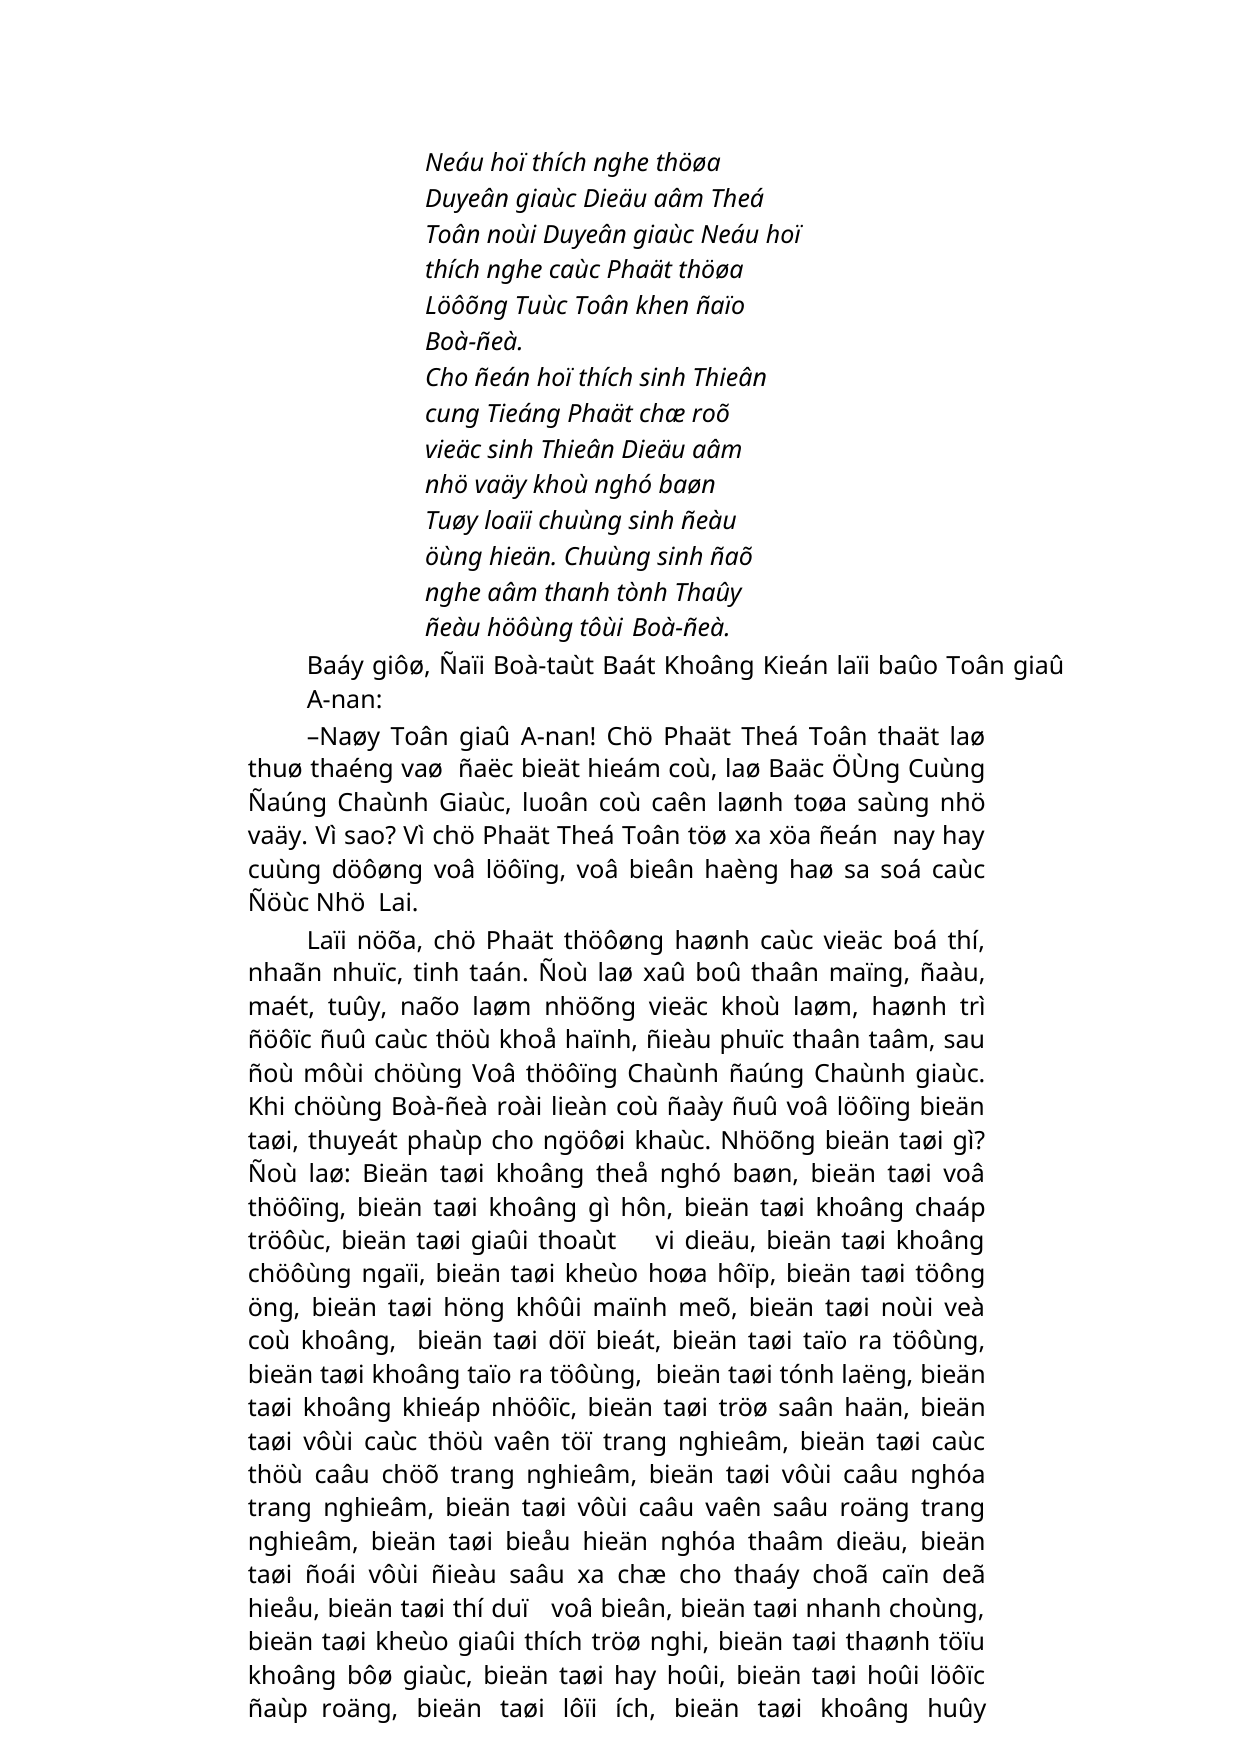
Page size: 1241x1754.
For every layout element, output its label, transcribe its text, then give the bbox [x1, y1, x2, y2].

text Cho ñeán hoï thích sinh Thieân cung Tieáng Phaät chæ roõ vieäc sinh Thieân Dieäu aâm nhö vaäy khoù nghó baøn Tuøy loaïi chuùng sinh ñeàu öùng hieän. Chuùng sinh ñaõ nghe aâm thanh tònh Thaûy ñeàu höôùng tôùi Boà-ñeà. [425, 360, 779, 644]
text –Naøy Toân giaû A-nan! Chö Phaät Theá Toân thaät laø thuø thaéng vaø ñaëc bieät hieám coù, laø Baäc ÖÙng Cuùng Ñaúng Chaùnh Giaùc, luoân coù caên laønh toøa saùng nhö vaäy. Vì sao? Vì chö Phaät Theá Toân töø xa xöa ñeán nay hay cuùng döôøng voâ löôïng, voâ bieân haèng haø sa soá caùc Ñöùc Nhö Lai. [248, 718, 986, 919]
text Neáu hoï thích nghe thöøa Duyeân giaùc Dieäu aâm Theá Toân noùi Duyeân giaùc Neáu hoï thích nghe caùc Phaät thöøa Löôõng Tuùc Toân khen ñaïo Boà-ñeà. [425, 145, 801, 357]
text Baáy giôø, Ñaïi Boà-taùt Baát Khoâng Kieán laïi baûo Toân giaû A-nan: [307, 647, 1065, 715]
